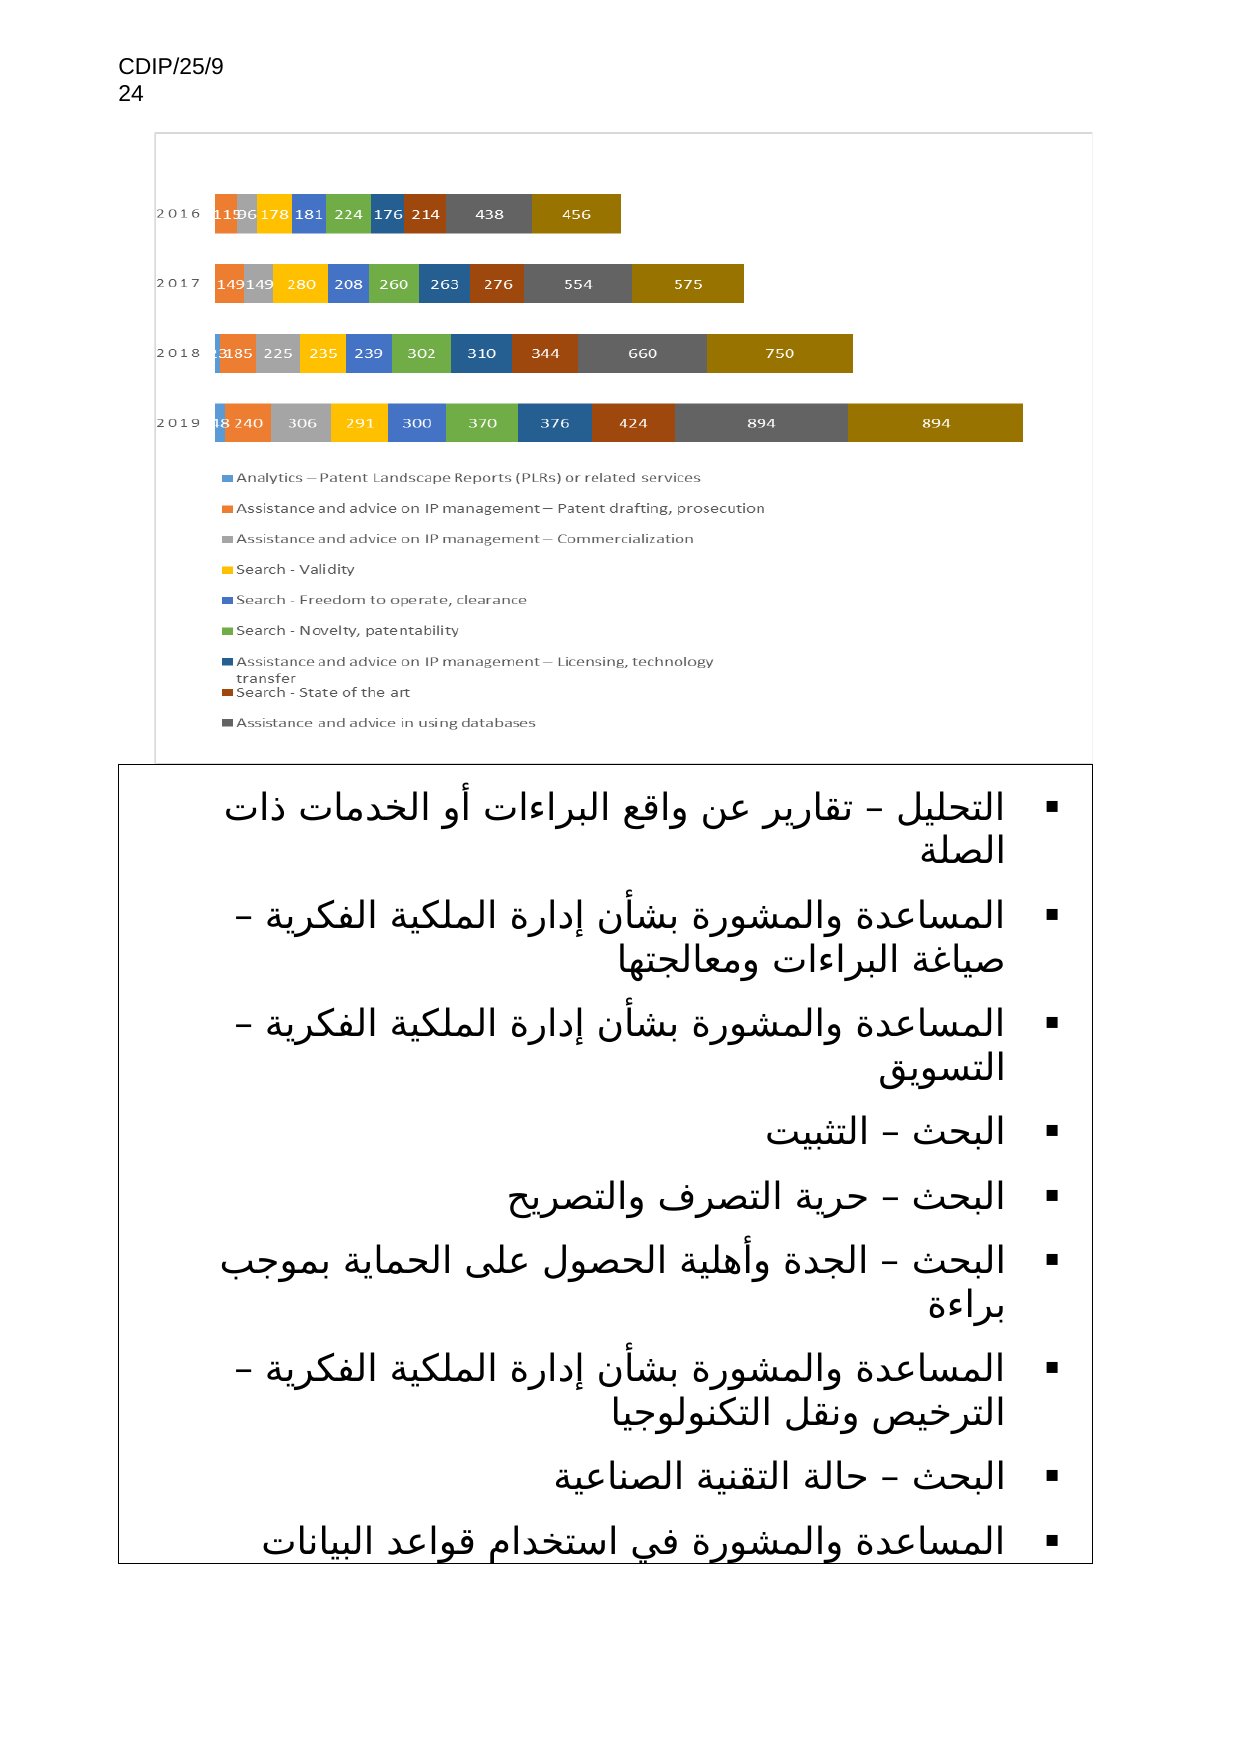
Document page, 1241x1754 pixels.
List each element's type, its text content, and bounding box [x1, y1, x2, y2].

picture [154, 132, 1093, 764]
table_header التحليل – تقارير عن واقع البراءات أو الخدمات ذات الصلة المساعدة والمشورة بشأن إدارة الملكية الفكرية – صياغة البراءات ومعالجتها المساعدة والمشورة بشأن إدارة الملكية الفكرية – التسويق البحث – التثبيت البحث – حرية التصرف والتصريح البحث – الجدة وأهلية الحصول على الحماية بموجب براءة المساعدة والمشورة بشأن إدارة الملكية الفكرية – الترخيص ونقل التكنولوجيا البحث – حالة التقنية الصناعية المساعدة والمشورة في استخدام قواعد البيانات [119, 765, 1092, 1563]
